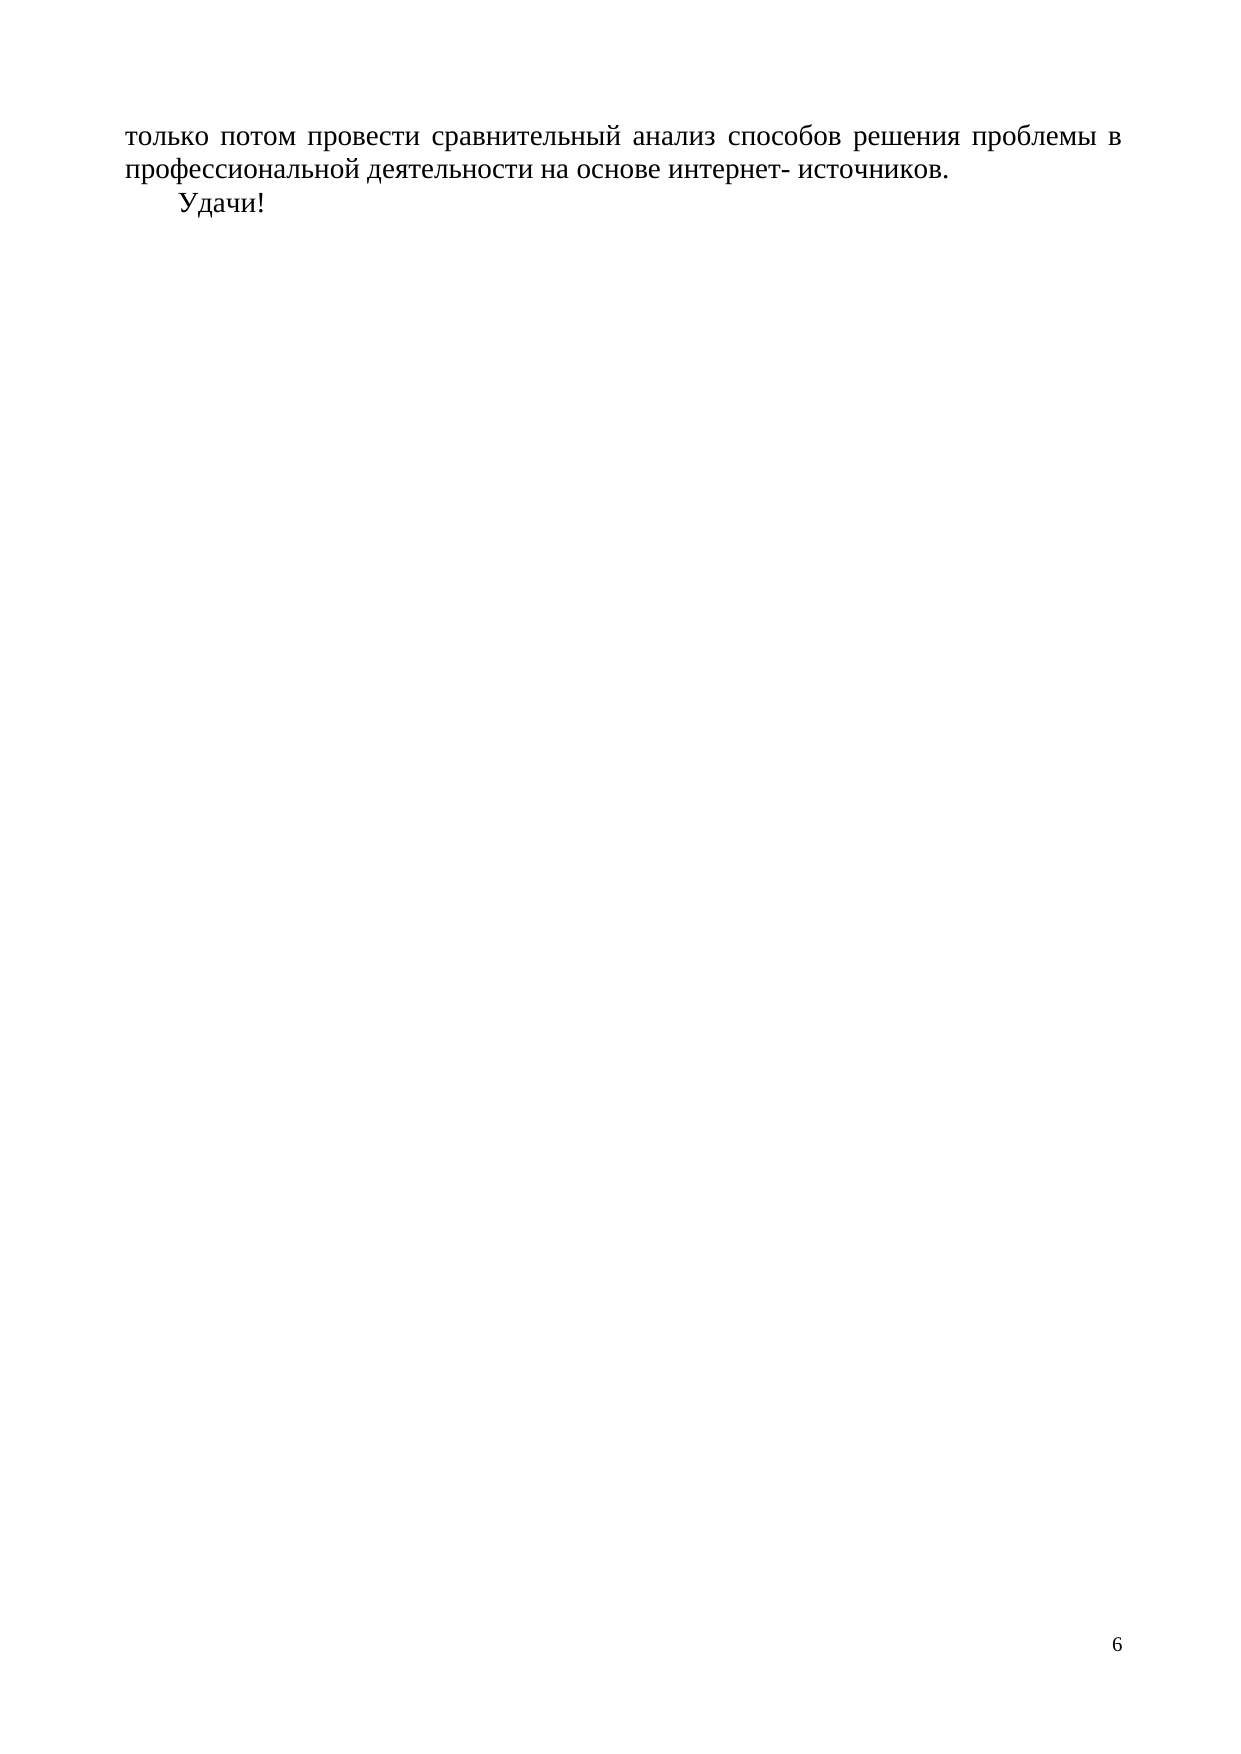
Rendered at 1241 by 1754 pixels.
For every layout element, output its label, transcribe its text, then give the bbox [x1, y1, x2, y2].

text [125, 118, 1122, 185]
text Удачи! [125, 185, 1122, 219]
